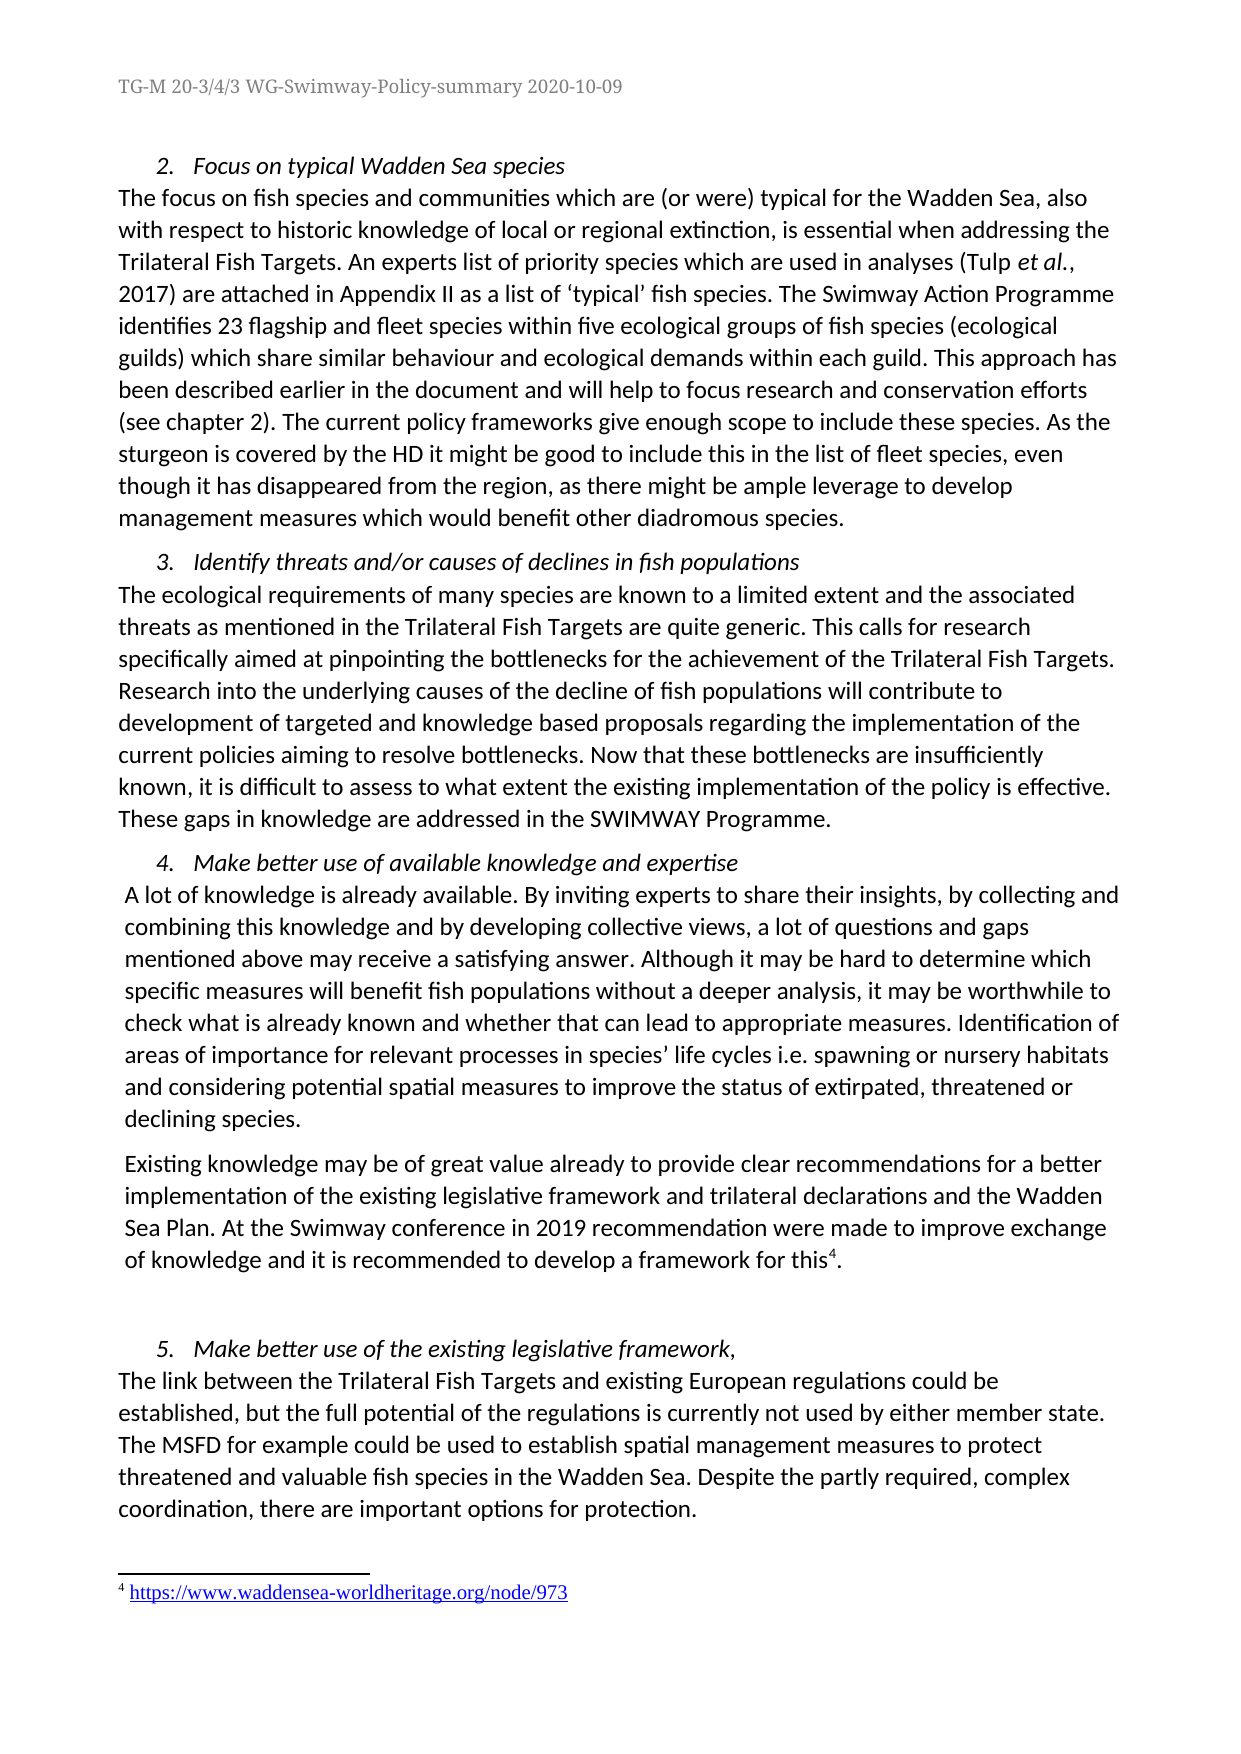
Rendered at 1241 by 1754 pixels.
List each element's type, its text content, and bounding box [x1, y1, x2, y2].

list Identify threats and/or causes of declines in fish populations [156, 547, 1122, 577]
list Make better use of available knowledge and expertise [156, 847, 1122, 878]
text The focus on fish species and communities which are (or were) typical for the Wadden Sea, also with respect to historic knowledge of local or regional extinction, is essential when addressing the Trilateral Fish Targets. An experts list of priority species which are used in analyses (Tulp et al., 2017) are attached in Appendix II as a list of ‘typical’ fish species. The Swimway Action Programme identifies 23 flagship and fleet species within five ecological groups of fish species (ecological guilds) which share similar behaviour and ecological demands within each guild. This approach has been described earlier in the document and will help to focus research and conservation efforts (see chapter 2). The current policy frameworks give enough scope to include these species. As the sturgeon is covered by the HD it might be good to include this in the list of fleet species, even though it has disappeared from the region, as there might be ample leverage to develop management measures which would benefit other diadromous species. [118, 182, 1122, 533]
text The link between the Trilateral Fish Targets and existing European regulations could be established, but the full potential of the regulations is currently not used by either member state. The MSFD for example could be used to establish spatial management measures to protect threatened and valuable fish species in the Wadden Sea. Despite the partly required, complex coordination, there are important options for protection. [118, 1365, 1122, 1523]
list Make better use of the existing legislative framework, [156, 1333, 1122, 1363]
text The ecological requirements of many species are known to a limited extent and the associated threats as mentioned in the Trilateral Fish Targets are quite generic. This calls for research specifically aimed at pinpointing the bottlenecks for the achievement of the Trilateral Fish Targets. Research into the underlying causes of the decline of fish populations will contribute to development of targeted and knowledge based proposals regarding the implementation of the current policies aiming to resolve bottlenecks. Now that these bottlenecks are insufficiently known, it is difficult to assess to what extent the existing implementation of the policy is effective. These gaps in knowledge are addressed in the SWIMWAY Programme. [118, 579, 1122, 833]
text A lot of knowledge is already available. By inviting experts to share their insights, by collecting and combining this knowledge and by developing collective views, a lot of questions and gaps mentioned above may receive a satisfying answer. Although it may be hard to determine which specific measures will benefit fish populations without a deeper analysis, it may be worthwhile to check what is already known and whether that can lead to appropriate measures. Identification of areas of importance for relevant processes in species’ life cycles i.e. spawning or nursery habitats and considering potential spatial measures to improve the status of extirpated, threatened or declining species. [124, 879, 1122, 1134]
list Focus on typical Wadden Sea species [156, 150, 1122, 181]
text Existing knowledge may be of great value already to provide clear recommendations for a better implementation of the existing legislative framework and trilateral declarations and the Wadden Sea Plan. At the Swimway conference in 2019 recommendation were made to improve exchange of knowledge and it is recommended to develop a framework for this. [124, 1148, 1122, 1274]
